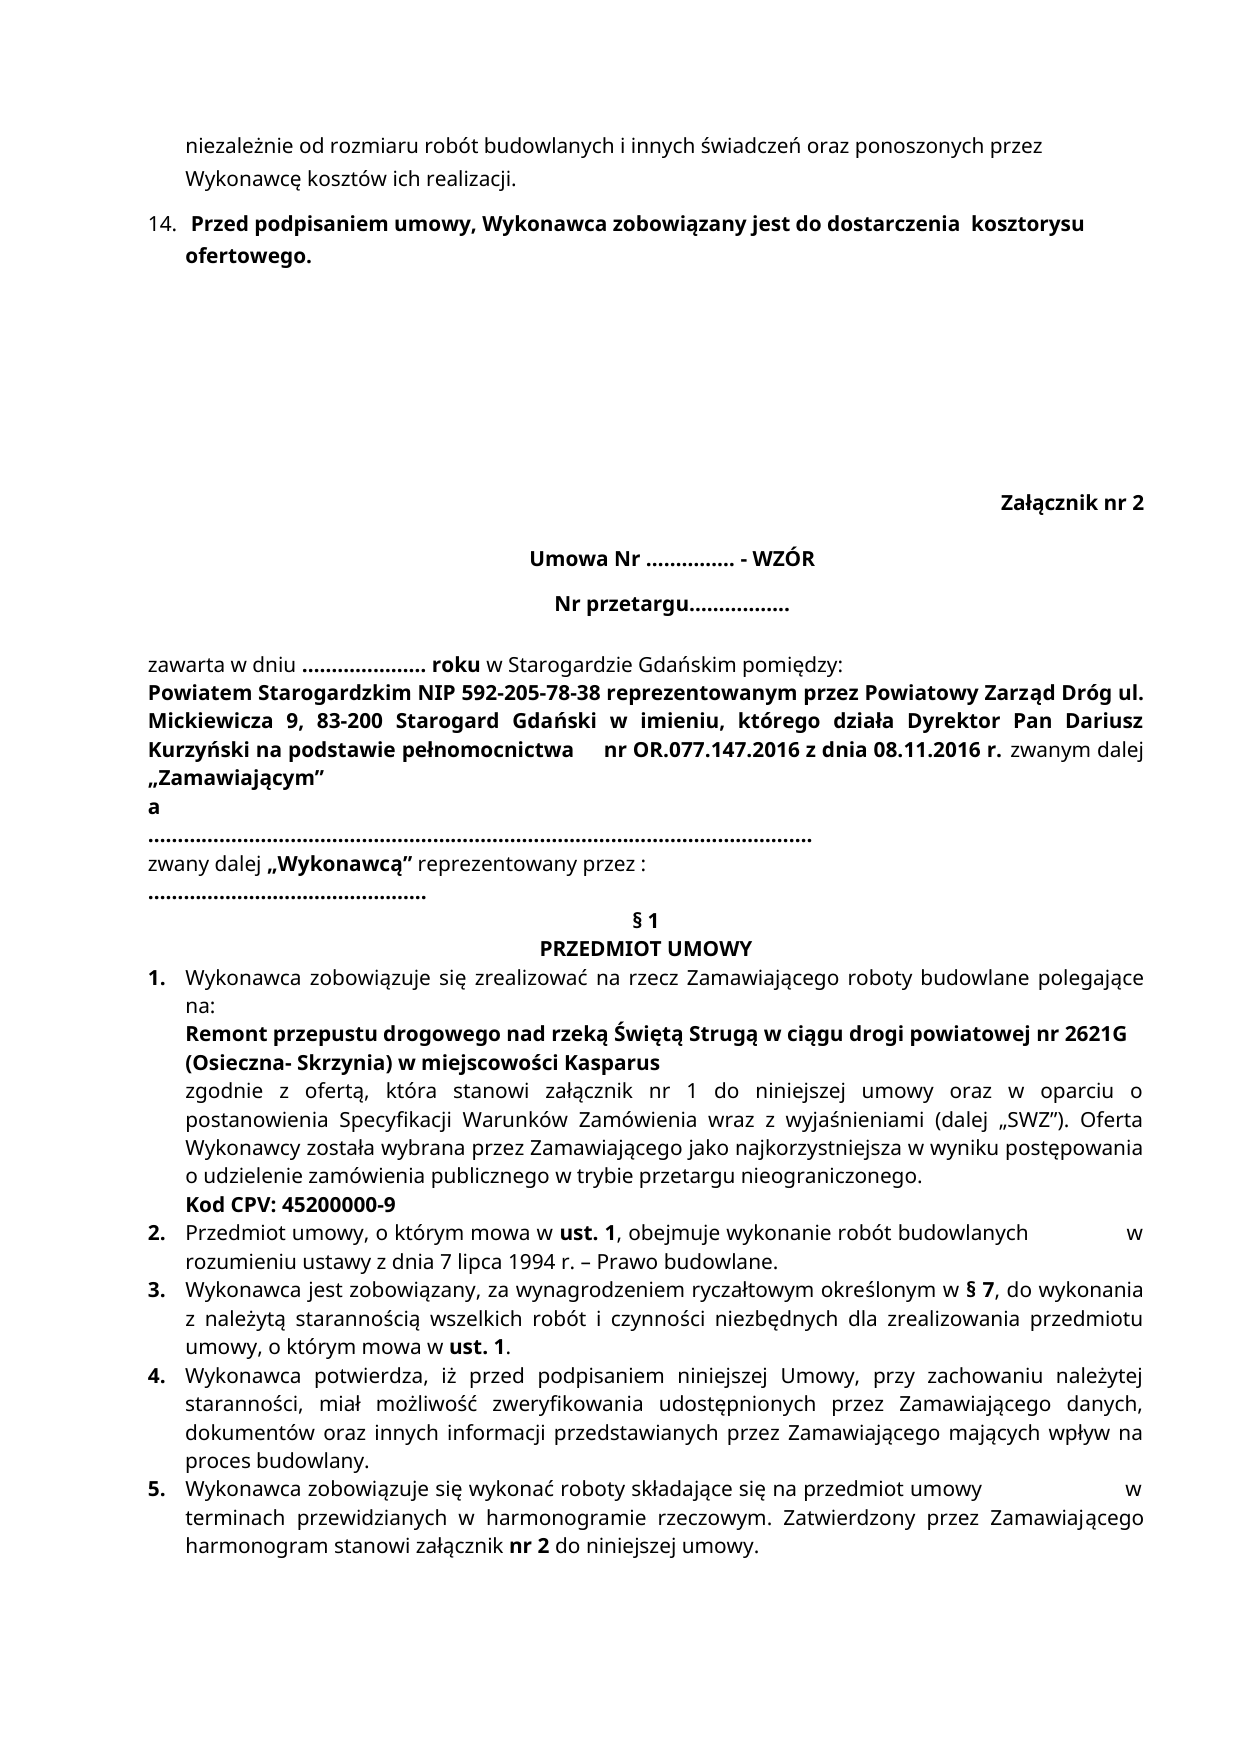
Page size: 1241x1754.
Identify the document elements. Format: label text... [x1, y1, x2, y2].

text a [148, 792, 1144, 820]
list Remont przepustu drogowego nad rzeką Świętą Strugą w ciągu drogi powiatowej nr 2621G (Osieczna- Skrzynia) w miejscowości Kasparus [185, 1019, 1144, 1076]
text § 1 [148, 906, 1144, 934]
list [148, 131, 1144, 192]
text …………………………………………………………………………………………………. [148, 820, 1144, 849]
list Przedmiot umowy, o którym mowa w ust. 1, obejmuje wykonanie robót budowlanych w rozumieniu ustawy z dnia 7 lipca 1994 r. – Prawo budowlane. [148, 1218, 1144, 1275]
list Kod CPV: 45200000-9 [185, 1190, 1144, 1218]
list Wykonawca zobowiązuje się zrealizować na rzecz Zamawiającego roboty budowlane polegające na: [148, 963, 1144, 1019]
list Umowa Nr …………… - WZÓR [200, 544, 1144, 572]
list zgodnie z ofertą, która stanowi załącznik nr 1 do niniejszej umowy oraz w oparciu o postanowienia Specyfikacji Warunków Zamówienia wraz z wyjaśnieniami (dalej „SWZ”). Oferta Wykonawcy została wybrana przez Zamawiającego jako najkorzystniejsza w wyniku postępowania o udzielenie zamówienia publicznego w trybie przetargu nieograniczonego. [185, 1076, 1144, 1190]
list Nr przetargu…………….. [200, 589, 1144, 617]
text ……………………………………….. [148, 877, 1144, 906]
text Załącznik nr 2 [148, 488, 1144, 517]
list Wykonawca jest zobowiązany, za wynagrodzeniem ryczałtowym określonym w § 7, do wykonania z należytą starannością wszelkich robót i czynności niezbędnych dla zrealizowania przedmiotu umowy, o którym mowa w ust. 1. [148, 1275, 1144, 1361]
list Wykonawca potwierdza, iż przed podpisaniem niniejszej Umowy, przy zachowaniu należytej staranności, miał możliwość zweryfikowania udostępnionych przez Zamawiającego danych, dokumentów oraz innych informacji przedstawianych przez Zamawiającego mających wpływ na proces budowlany. [148, 1361, 1144, 1474]
text Powiatem Starogardzkim NIP 592-205-78-38 reprezentowanym przez Powiatowy Zarząd Dróg ul. Mickiewicza 9, 83-200 Starogard Gdański w imieniu, którego działa Dyrektor Pan Dariusz Kurzyński na podstawie pełnomocnictwa nr OR.077.147.2016 z dnia 08.11.2016 r. zwanym dalej „Zamawiającym” [148, 678, 1144, 792]
text zwany dalej „Wykonawcą” reprezentowany przez : [148, 849, 1144, 877]
list Przed podpisaniem umowy, Wykonawca zobowiązany jest do dostarczenia kosztorysu ofertowego. [148, 209, 1144, 270]
list Wykonawca zobowiązuje się wykonać roboty składające się na przedmiot umowy w terminach przewidzianych w harmonogramie rzeczowym. Zatwierdzony przez Zamawiającego harmonogram stanowi załącznik nr 2 do niniejszej umowy. [148, 1474, 1144, 1560]
text PRZEDMIOT UMOWY [148, 934, 1144, 963]
text zawarta w dniu ………………… roku w Starogardzie Gdańskim pomiędzy: [148, 650, 1144, 678]
